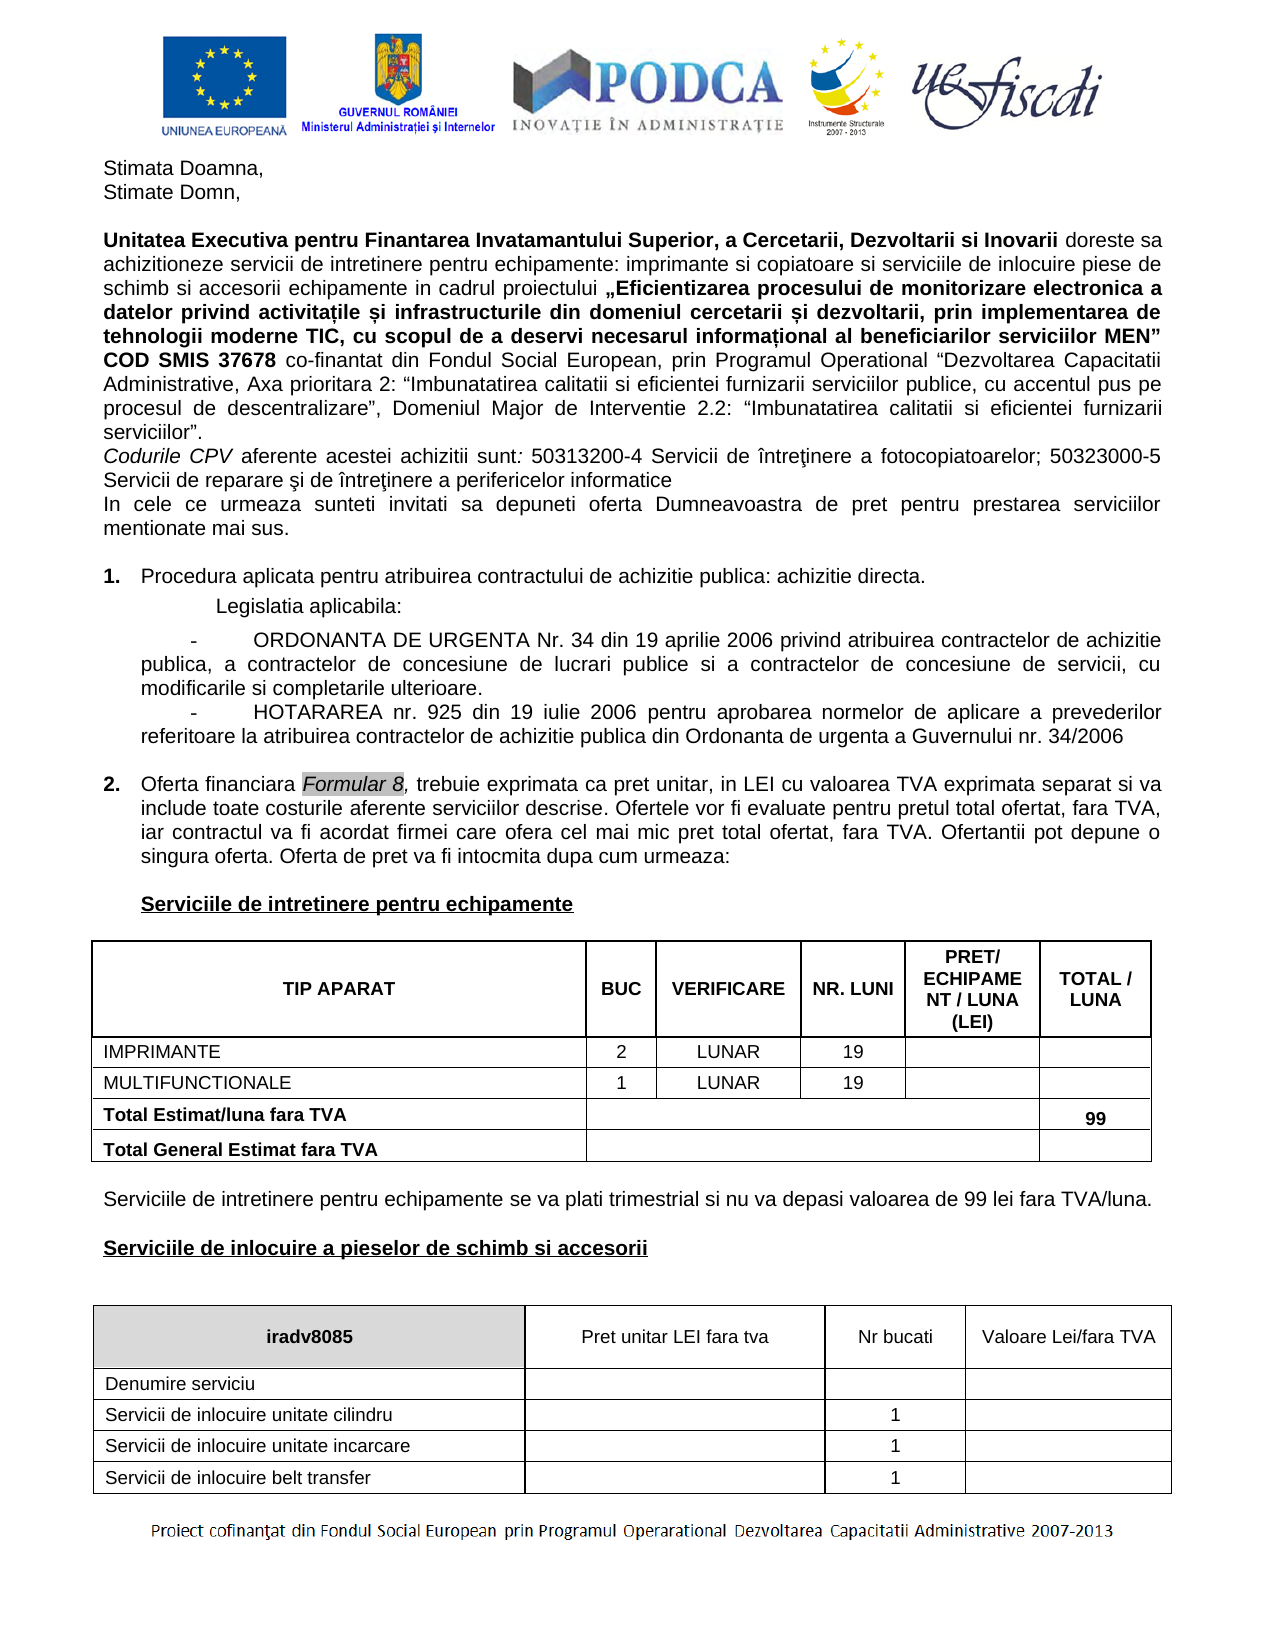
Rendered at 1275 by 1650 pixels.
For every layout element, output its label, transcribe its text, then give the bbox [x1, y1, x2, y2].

picture [146, 28, 1120, 157]
table_header iradv8085 [94, 1306, 524, 1367]
table_cell Total Estimat/luna fara TVA [92, 1098, 586, 1129]
table_cell [526, 1431, 824, 1461]
table_cell [966, 1400, 1171, 1430]
text Codurile CPV aferente acestei achizitii sunt: 50313200-4 Servicii de întreţinere a fotocopiatoarelor; 50323000-5 Servicii de reparare şi de întreţinere a perifericelor informatice [103, 444, 1162, 492]
table_header BUC [587, 942, 655, 1036]
table_cell [526, 1369, 824, 1399]
table_cell [526, 1400, 824, 1430]
table_cell [587, 1099, 1039, 1129]
table_cell [826, 1369, 965, 1399]
list HOTARAREA nr. 925 din 19 iulie 2006 pentru aprobarea normelor de aplicare a prevederilor referitoare la atribuirea contractelor de achizitie publica din Ordonanta de urgenta a Guvernului nr. 34/2006 [141, 699, 1162, 748]
table_cell LUNAR [657, 1038, 800, 1067]
table_cell LUNAR [657, 1068, 800, 1098]
table_header NR. LUNI [802, 942, 904, 1036]
table_cell [1040, 1038, 1151, 1067]
table_cell IMPRIMANTE [92, 1038, 586, 1067]
text Legislatia aplicabila: [141, 594, 1162, 618]
table_cell MULTIFUNCTIONALE [92, 1067, 586, 1098]
table_header TIP APARAT [93, 942, 585, 1036]
text Serviciile de intretinere pentru echipamente [141, 891, 1162, 915]
picture [145, 1517, 1121, 1547]
table_header Nr bucati [826, 1306, 965, 1367]
table_cell [906, 1038, 1039, 1067]
table_header Valoare Lei/fara TVA [966, 1306, 1171, 1367]
table_cell 1 [587, 1068, 656, 1098]
table_cell [526, 1462, 824, 1492]
table_cell 19 [801, 1068, 905, 1098]
text In cele ce urmeaza sunteti invitati sa depuneti oferta Dumneavoastra de pret pentru prestarea serviciilor mentionate mai sus. [103, 492, 1162, 539]
table_header TOTAL / LUNA [1041, 942, 1150, 1036]
table_cell 1 [826, 1400, 965, 1430]
list Procedura aplicata pentru atribuirea contractului de achizitie publica: achizitie directa. [103, 563, 1162, 587]
table_cell [966, 1369, 1171, 1399]
list ORDONANTA DE URGENTA Nr. 34 din 19 aprilie 2006 privind atribuirea contractelor de achizitie publica, a contractelor de concesiune de lucrari publice si a contractelor de concesiune de servicii, cu modificarile si completarile ulterioare. [141, 627, 1162, 699]
table_cell 2 [587, 1038, 656, 1067]
table_cell 99 [1040, 1098, 1151, 1129]
text Serviciile de intretinere pentru echipamente se va plati trimestrial si nu va depasi valoarea de 99 lei fara TVA/luna. [103, 1186, 1162, 1210]
table_cell 1 [826, 1462, 965, 1492]
table_cell Servicii de inlocuire unitate incarcare [94, 1431, 524, 1461]
table_header VERIFICARE [657, 942, 800, 1036]
table_cell 19 [801, 1038, 905, 1067]
table_cell 1 [826, 1431, 965, 1461]
table_header PRET/ ECHIPAMENT / LUNA (LEI) [906, 942, 1039, 1036]
text Stimate Domn, [103, 180, 1162, 204]
text Stimata Doamna, [103, 156, 1162, 180]
text Unitatea Executiva pentru Finantarea Invatamantului Superior, a Cercetarii, Dezvoltarii si Inovarii doreste sa achizitioneze servicii de intretinere pentru echipamente: imprimante si copiatoare si serviciile de inlocuire piese de schimb si accesorii echipamente in cadrul proiectului „Eficientizarea procesului de monitorizare electronica a datelor privind activitațile și infrastructurile din domeniul cercetarii și dezvoltarii, prin implementarea de tehnologii moderne TIC, cu scopul de a deservi necesarul informațional al beneficiarilor serviciilor MEN” COD SMIS 37678 co-finantat din Fondul Social European, prin Programul Operational “Dezvoltarea Capacitatii Administrative, Axa prioritara 2: “Imbunatatirea calitatii si eficientei furnizarii serviciilor publice, cu accentul pus pe procesul de descentralizare”, Domeniul Major de Interventie 2.2: “Imbunatatirea calitatii si eficientei furnizarii serviciilor”. [103, 228, 1162, 444]
table_cell Denumire serviciu [94, 1369, 524, 1399]
table_cell [1040, 1067, 1151, 1098]
table_cell [966, 1462, 1171, 1492]
table_cell [1040, 1129, 1151, 1161]
table_cell [966, 1431, 1171, 1461]
table_cell Servicii de inlocuire belt transfer [94, 1462, 524, 1492]
text Serviciile de inlocuire a pieselor de schimb si accesorii [103, 1235, 1162, 1259]
list Oferta financiara Formular 8, trebuie exprimata ca pret unitar, in LEI cu valoarea TVA exprimata separat si va include toate costurile aferente serviciilor descrise. Ofertele vor fi evaluate pentru pretul total ofertat, fara TVA, iar contractul va fi acordat firmei care ofera cel mai mic pret total ofertat, fara TVA. Ofertantii pot depune o singura oferta. Oferta de pret va fi intocmita dupa cum urmeaza: [103, 772, 1162, 867]
table_cell Total General Estimat fara TVA [92, 1129, 586, 1161]
table_header Pret unitar LEI fara tva [526, 1306, 824, 1367]
table_cell Servicii de inlocuire unitate cilindru [94, 1400, 524, 1430]
table_cell [587, 1130, 1039, 1161]
table_cell [906, 1068, 1039, 1098]
